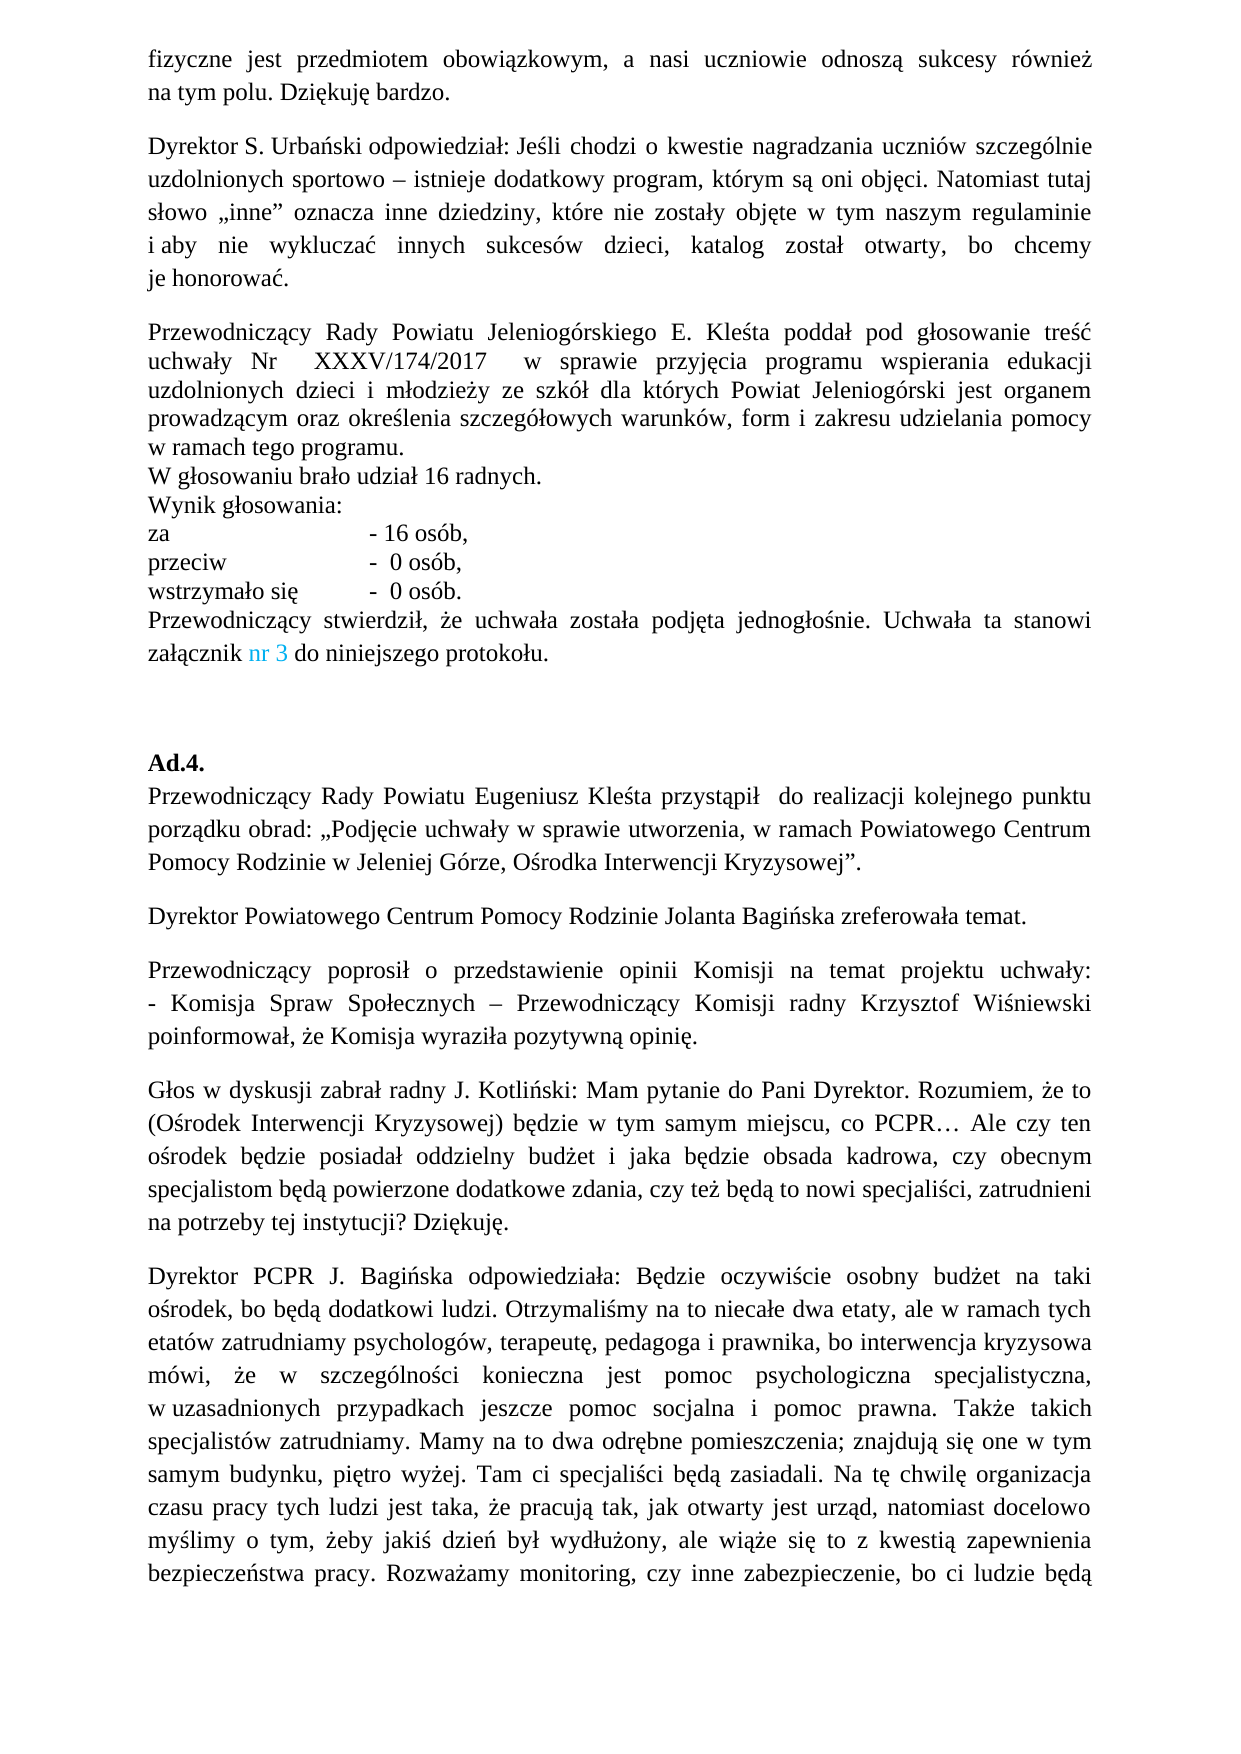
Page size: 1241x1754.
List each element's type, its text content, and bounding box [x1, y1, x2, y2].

text Przewodniczący poprosił o przedstawienie opinii Komisji na temat projektu uchwały: - Komisja Spraw Społecznych – Przewodniczący Komisji radny Krzysztof Wiśniewski poinformował, że Komisja wyraziła pozytywną opinię. [148, 955, 1093, 1050]
text Wynik głosowania: [148, 490, 1093, 518]
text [148, 1261, 1093, 1587]
text Dyrektor S. Urbański odpowiedział: Jeśli chodzi o kwestie nagradzania uczniów szczególnie uzdolnionych sportowo – istnieje dodatkowy program, którym są oni objęci. Natomiast tutaj słowo „inne” oznacza inne dziedziny, które nie zostały objęte w tym naszym regulaminie i aby nie wykluczać innych sukcesów dzieci, katalog został otwarty, bo chcemy je honorować. [148, 131, 1093, 292]
text przeciw - 0 osób, [148, 547, 1093, 576]
text Ad.4. Przewodniczący Rady Powiatu Eugeniusz Kleśta przystąpił do realizacji kolejnego punktu porządku obrad: „Podjęcie uchwały w sprawie utworzenia, w ramach Powiatowego Centrum Pomocy Rodzinie w Jeleniej Górze, Ośrodka Interwencji Kryzysowej”. [148, 748, 1093, 876]
text Głos w dyskusji zabrał radny J. Kotliński: Mam pytanie do Pani Dyrektor. Rozumiem, że to (Ośrodek Interwencji Kryzysowej) będzie w tym samym miejscu, co PCPR… Ale czy ten ośrodek będzie posiadał oddzielny budżet i jaka będzie obsada kadrowa, czy obecnym specjalistom będą powierzone dodatkowe zdania, czy też będą to nowi specjaliści, zatrudnieni na potrzeby tej instytucji? Dziękuję. [148, 1075, 1093, 1236]
text Przewodniczący Rady Powiatu Jeleniogórskiego E. Kleśta poddał pod głosowanie treść uchwały Nr XXXV/174/2017 w sprawie przyjęcia programu wspierania edukacji uzdolnionych dzieci i młodzieży ze szkół dla których Powiat Jeleniogórski jest organem prowadzącym oraz określenia szczegółowych warunków, form i zakresu udzielania pomocy w ramach tego programu. [148, 317, 1093, 461]
text za - 16 osób, [148, 518, 1093, 547]
text wstrzymało się - 0 osób. [148, 576, 1093, 605]
text Dyrektor Powiatowego Centrum Pomocy Rodzinie Jolanta Bagińska zreferowała temat. [148, 901, 1093, 930]
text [148, 44, 1093, 106]
text W głosowaniu brało udział 16 radnych. [148, 461, 1093, 490]
text Przewodniczący stwierdził, że uchwała została podjęta jednogłośnie. Uchwała ta stanowi załącznik nr 3 do niniejszego protokołu. [148, 605, 1093, 666]
